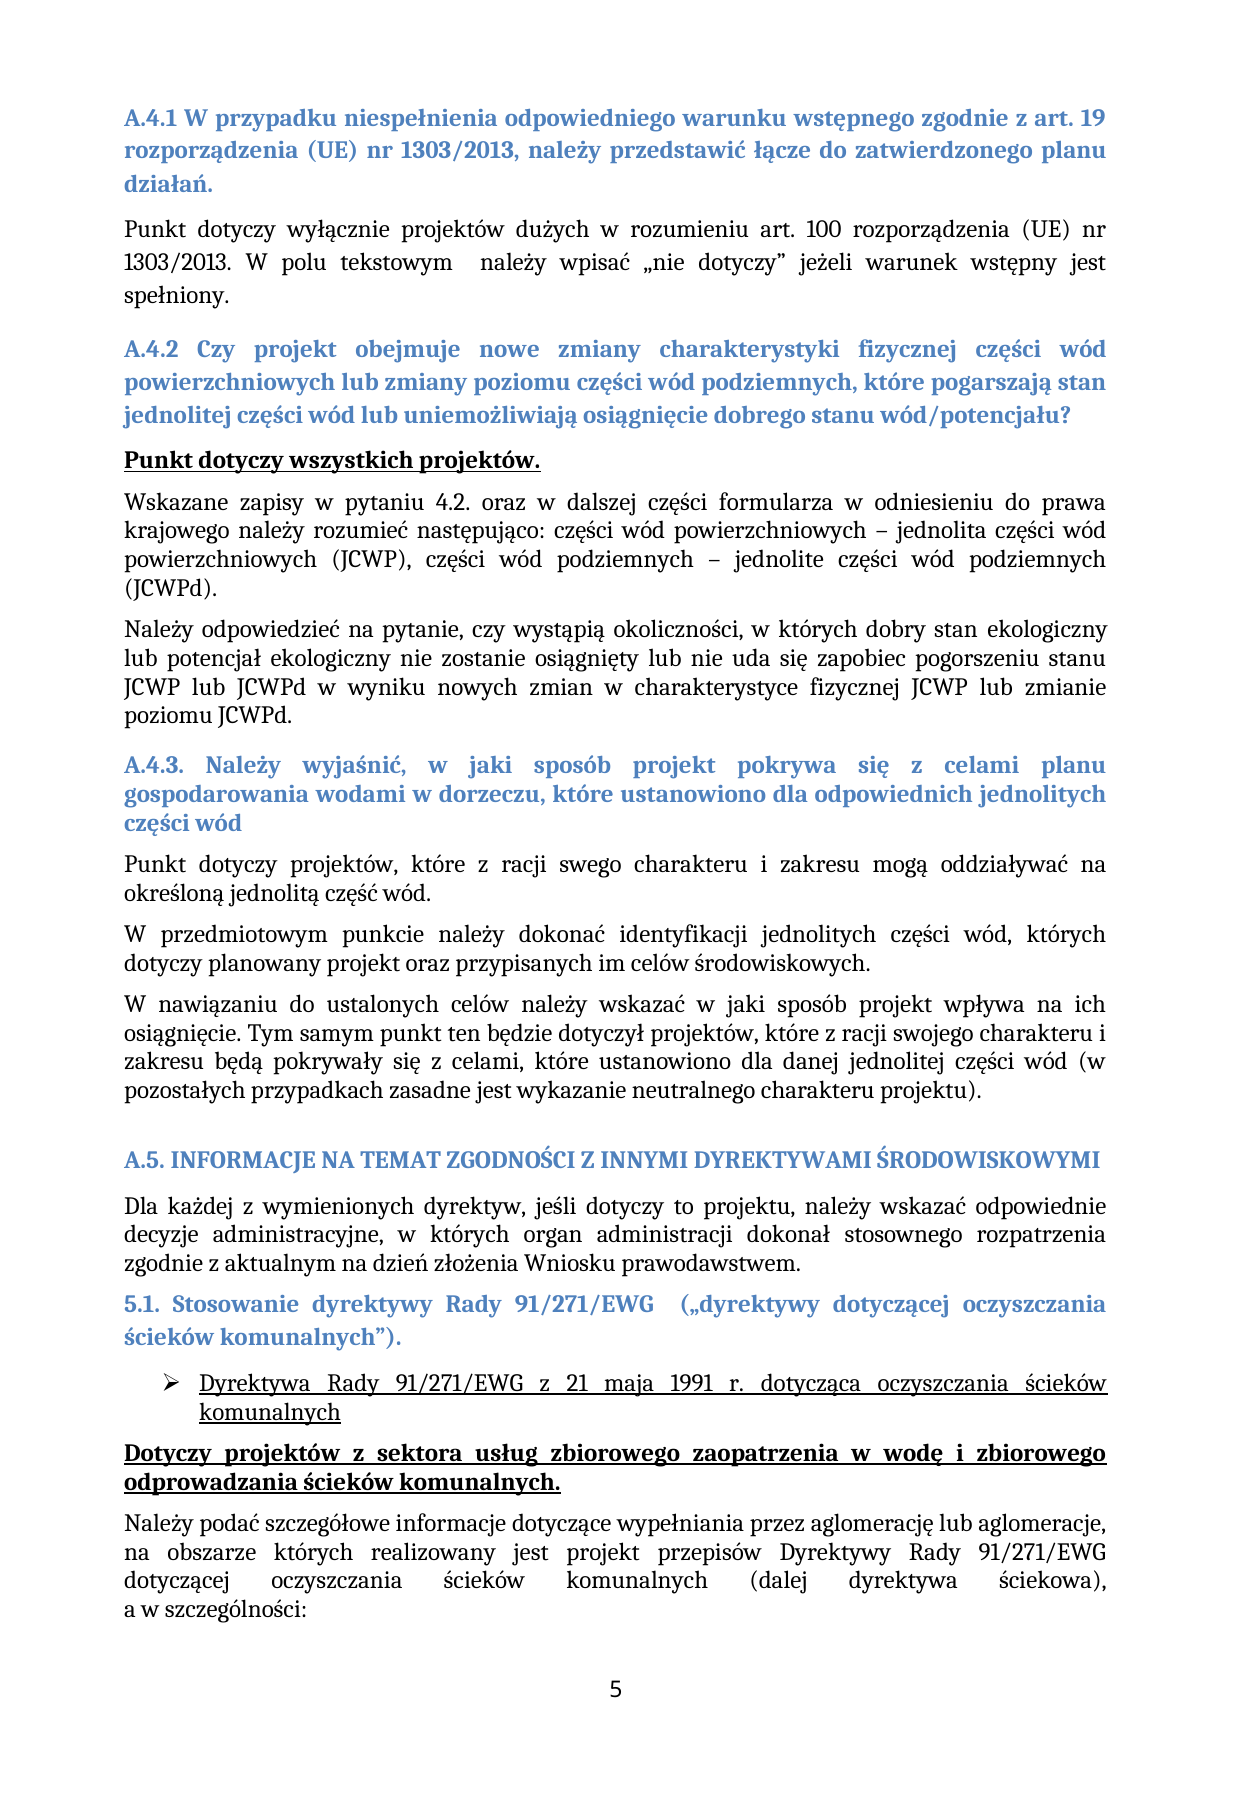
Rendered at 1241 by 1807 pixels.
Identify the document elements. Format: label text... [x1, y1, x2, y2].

text Należy podać szczegółowe informacje dotyczące wypełniania przez aglomerację lub aglomeracje, na obszarze których realizowany jest projekt przepisów Dyrektywy Rady 91/271/EWG dotyczącej oczyszczania ścieków komunalnych (dalej dyrektywa ściekowa), a w szczególności: [124, 1509, 1107, 1624]
text W przedmiotowym punkcie należy dokonać identyfikacji jednolitych części wód, których dotyczy planowany projekt oraz przypisanych im celów środowiskowych. [124, 920, 1107, 977]
subtitle A.4.2 Czy projekt obejmuje nowe zmiany charakterystyki fizycznej części wód powierzchniowych lub zmiany poziomu części wód podziemnych, które pogarszają stan jednolitej części wód lub uniemożliwiają osiągnięcie dobrego stanu wód/potencjału? [124, 335, 1107, 430]
text W nawiązaniu do ustalonych celów należy wskazać w jaki sposób projekt wpływa na ich osiągnięcie. Tym samym punkt ten będzie dotyczył projektów, które z racji swojego charakteru i zakresu będą pokrywały się z celami, które ustanowiono dla danej jednolitej części wód (w pozostałych przypadkach zasadne jest wykazanie neutralnego charakteru projektu). [124, 990, 1107, 1105]
text A.4.3. Należy wyjaśnić, w jaki sposób projekt pokrywa się z celami planu gospodarowania wodami w dorzeczu, które ustanowiono dla odpowiednich jednolitych części wód [124, 751, 1107, 837]
text Dotyczy projektów z sektora usług zbiorowego zaopatrzenia w wodę i zbiorowego odprowadzania ścieków komunalnych. [124, 1465, 1107, 1496]
text 5.1. Stosowanie dyrektywy Rady 91/271/EWG („dyrektywy dotyczącej oczyszczania ścieków komunalnych”). [124, 1290, 1107, 1352]
subtitle A.4.1 W przypadku niespełnienia odpowiedniego warunku wstępnego zgodnie z art. 19 rozporządzenia (UE) nr 1303/2013, należy przedstawić łącze do zatwierdzonego planu działań. [124, 103, 1107, 198]
text Należy odpowiedzieć na pytanie, czy wystąpią okoliczności, w których dobry stan ekologiczny lub potencjał ekologiczny nie zostanie osiągnięty lub nie uda się zapobiec pogorszeniu stanu JCWP lub JCWPd w wyniku nowych zmian w charakterystyce fizycznej JCWP lub zmianie poziomu JCWPd. [124, 615, 1107, 730]
text Dla każdej z wymienionych dyrektyw, jeśli dotyczy to projektu, należy wskazać odpowiednie decyzje administracyjne, w których organ administracji dokonał stosownego rozpatrzenia zgodnie z aktualnym na dzień złożenia Wniosku prawodawstwem. [124, 1192, 1107, 1278]
text Wskazane zapisy w pytaniu 4.2. oraz w dalszej części formularza w odniesieniu do prawa krajowego należy rozumieć następująco: części wód powierzchniowych – jednolita części wód powierzchniowych (JCWP), części wód podziemnych – jednolite części wód podziemnych (JCWPd). [124, 488, 1107, 603]
text Punkt dotyczy wyłącznie projektów dużych w rozumieniu art. 100 rozporządzenia (UE) nr 1303/2013. W polu tekstowym należy wpisać „nie dotyczy” jeżeli warunek wstępny jest spełniony. [124, 215, 1107, 310]
text A.5. INFORMACJE NA TEMAT ZGODNOŚCI Z INNYMI DYREKTYWAMI ŚRODOWISKOWYMI [124, 1146, 1107, 1175]
text Dotyczy projektów z sektora usług zbiorowego zaopatrzenia w wodę i zbiorowego odprowadzania ścieków komunalnych. [124, 1439, 1107, 1463]
text Punkt dotyczy wszystkich projektów. [124, 446, 1107, 475]
text Punkt dotyczy projektów, które z racji swego charakteru i zakresu mogą oddziaływać na określoną jednolitą część wód. [124, 850, 1107, 907]
list Dyrektywa Rady 91/271/EWG z 21 maja 1991 r. dotycząca oczyszczania ścieków komunalnych [161, 1369, 1107, 1426]
